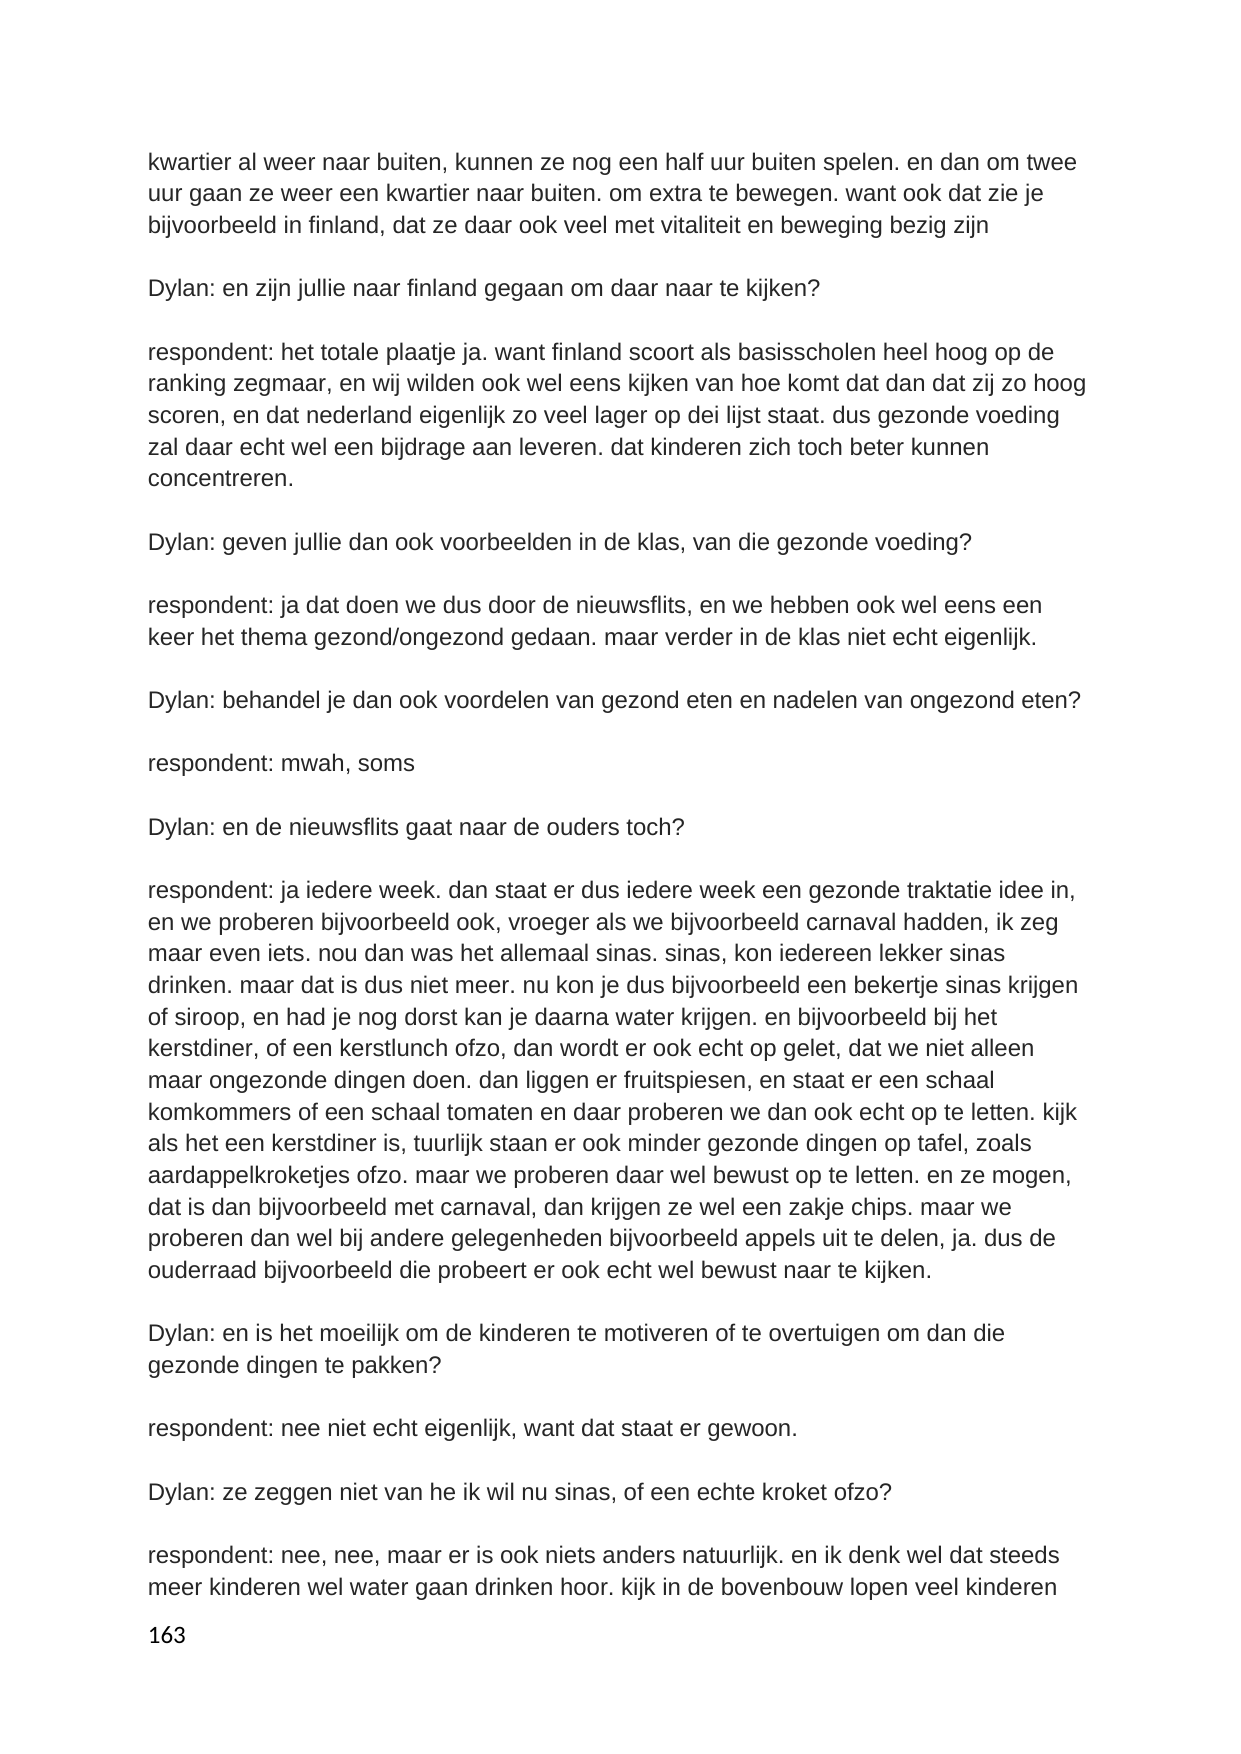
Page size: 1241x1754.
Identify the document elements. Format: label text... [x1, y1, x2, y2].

text Dylan: en zijn jullie naar finland gegaan om daar naar te kijken? [148, 274, 1093, 302]
text Dylan: en de nieuwsflits gaat naar de ouders toch? [148, 813, 1093, 840]
text respondent: het totale plaatje ja. want finland scoort als basisscholen heel hoog op de ranking zegmaar, en wij wilden ook wel eens kijken van hoe komt dat dan dat zij zo hoog scoren, en dat nederland eigenlijk zo veel lager op dei lijst staat. dus gezonde voeding zal daar echt wel een bijdrage aan leveren. dat kinderen zich toch beter kunnen concentreren. [148, 338, 1093, 492]
text Dylan: ze zeggen niet van he ik wil nu sinas, of een echte kroket ofzo? [148, 1478, 1093, 1505]
text respondent: ja dat doen we dus door de nieuwsflits, en we hebben ook wel eens een keer het thema gezond/ongezond gedaan. maar verder in de klas niet echt eigenlijk. [148, 591, 1093, 650]
text respondent: nee niet echt eigenlijk, want dat staat er gewoon. [148, 1414, 1093, 1442]
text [148, 148, 1093, 238]
text respondent: ja iedere week. dan staat er dus iedere week een gezonde traktatie idee in, en we proberen bijvoorbeeld ook, vroeger als we bijvoorbeeld carnaval hadden, ik zeg maar even iets. nou dan was het allemaal sinas. sinas, kon iedereen lekker sinas drinken. maar dat is dus niet meer. nu kon je dus bijvoorbeeld een bekertje sinas krijgen of siroop, en had je nog dorst kan je daarna water krijgen. en bijvoorbeeld bij het kerstdiner, of een kerstlunch ofzo, dan wordt er ook echt op gelet, dat we niet alleen maar ongezonde dingen doen. dan liggen er fruitspiesen, en staat er een schaal komkommers of een schaal tomaten en daar proberen we dan ook echt op te letten. kijk als het een kerstdiner is, tuurlijk staan er ook minder gezonde dingen op tafel, zoals aardappelkroketjes ofzo. maar we proberen daar wel bewust op te letten. en ze mogen, dat is dan bijvoorbeeld met carnaval, dan krijgen ze wel een zakje chips. maar we proberen dan wel bij andere gelegenheden bijvoorbeeld appels uit te delen, ja. dus de ouderraad bijvoorbeeld die probeert er ook echt wel bewust naar te kijken. [148, 876, 1093, 1283]
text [148, 1541, 1093, 1600]
text Dylan: en is het moeilijk om de kinderen te motiveren of te overtuigen om dan die gezonde dingen te pakken? [148, 1319, 1093, 1378]
text Dylan: behandel je dan ook voordelen van gezond eten en nadelen van ongezond eten? [148, 686, 1093, 713]
text Dylan: geven jullie dan ook voorbeelden in de klas, van die gezonde voeding? [148, 528, 1093, 555]
text respondent: mwah, soms [148, 749, 1093, 777]
